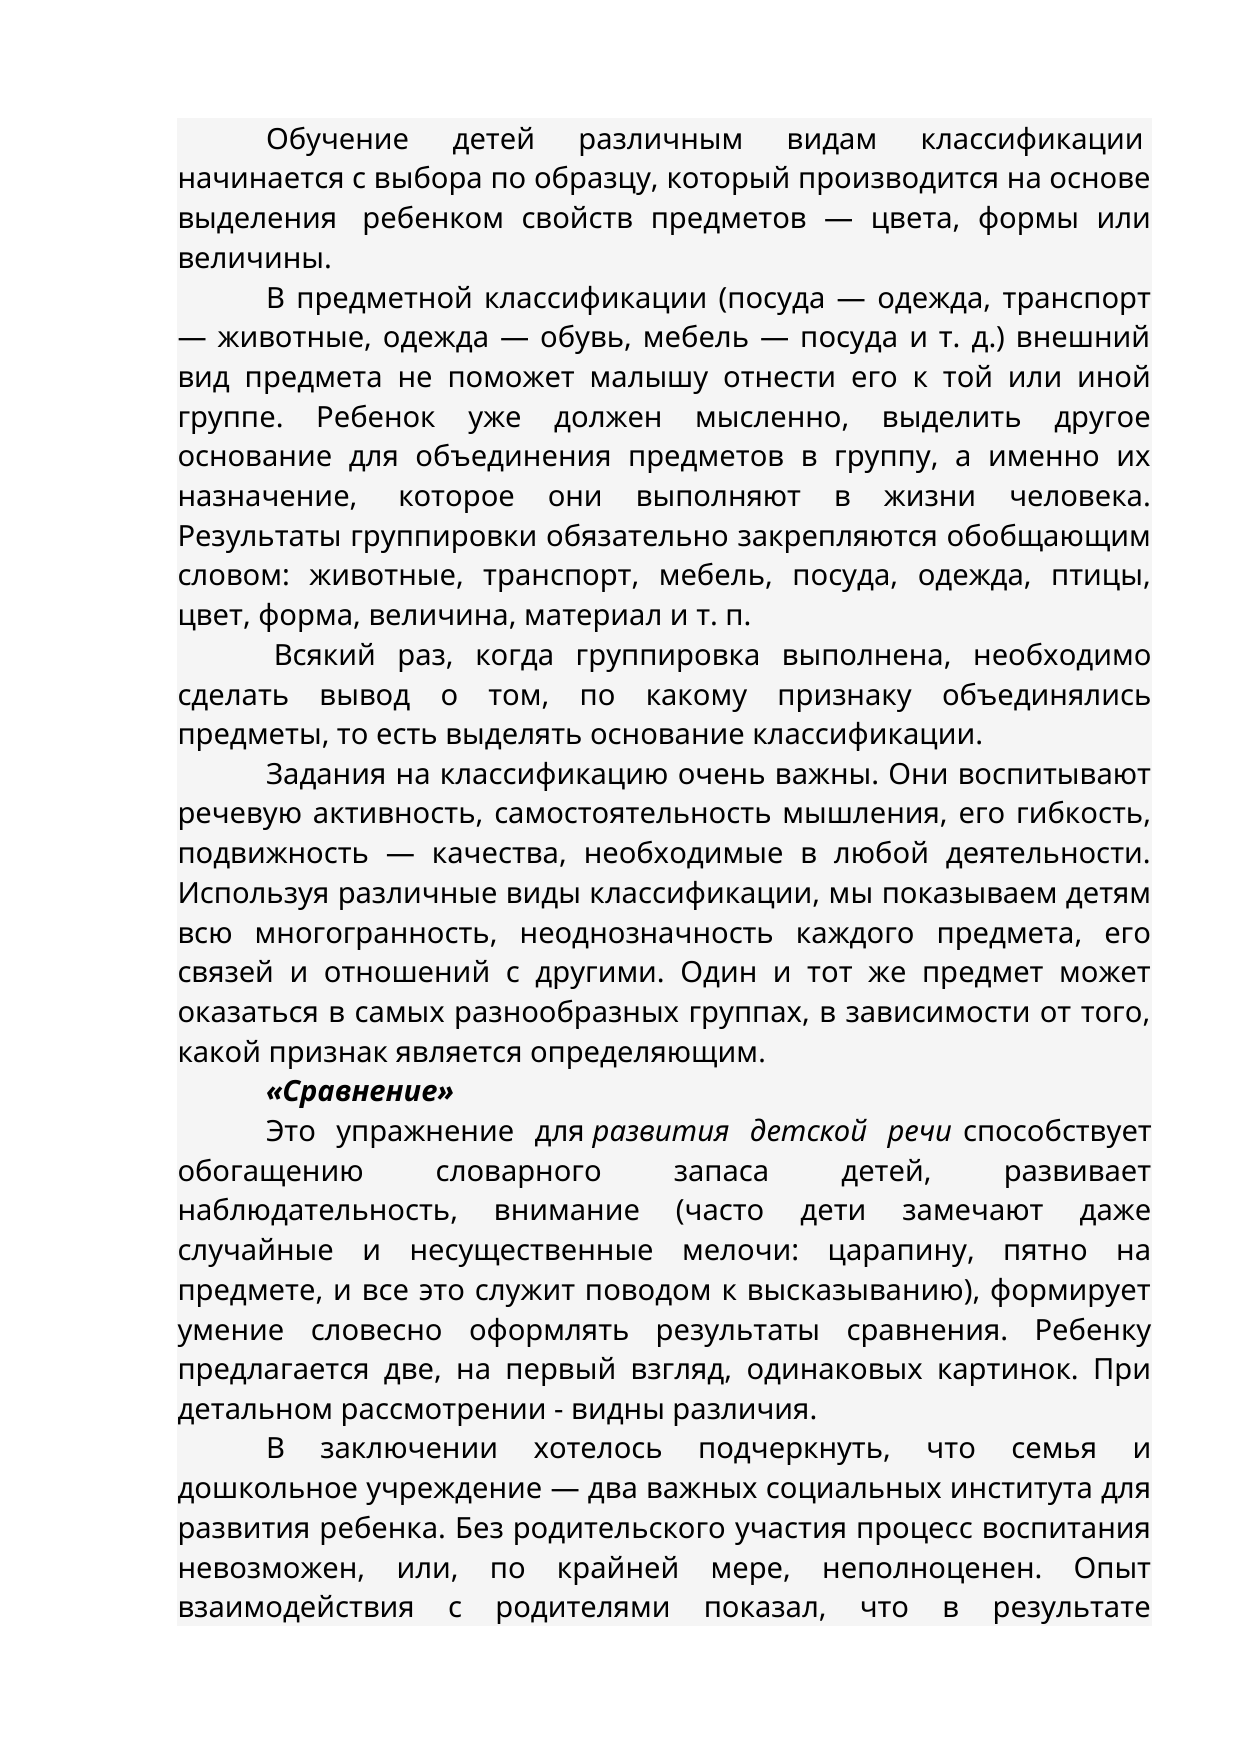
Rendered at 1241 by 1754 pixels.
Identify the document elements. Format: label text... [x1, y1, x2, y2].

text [177, 1428, 1152, 1626]
text Всякий раз, когда группировка выполнена, необходимо сделать вывод о том, по какому признаку объединялись предметы, то есть выделять основание классификации. [177, 634, 1152, 753]
text «Сравнение» [177, 1071, 1152, 1110]
text Обучение детей различным видам классификации начинается с выбора по образцу, который производится на основе выделения ребенком свойств предметов — цвета, формы или величины. [177, 118, 1152, 277]
text В предметной классификации (посуда — одежда, транспорт — животные, одежда — обувь, мебель — посуда и т. д.) внешний вид предмета не поможет малышу отнести его к той или иной группе. Ребенок уже должен мысленно, выделить другое основание для объединения предметов в группу, а именно их назначение, которое они выполняют в жизни человека. Результаты группировки обязательно закрепляются обобщающим словом: животные, транспорт, мебель, посуда, одежда, птицы, цвет, форма, величина, материал и т. п. [177, 277, 1152, 634]
text Это упражнение для развития детской речи способствует обогащению словарного запаса детей, развивает наблюдательность, внимание (часто дети замечают даже случайные и несущественные мелочи: царапину, пятно на предмете, и все это служит поводом к высказыванию), формирует умение словесно оформлять результаты сравнения. Ребенку предлагается две, на первый взгляд, одинаковых картинок. При детальном рассмотрении - видны различия. [177, 1110, 1152, 1428]
text Задания на классификацию очень важны. Они воспитывают речевую активность, самостоятельность мышления, его гибкость, подвижность — качества, необходимые в любой деятельности. Используя различные виды классификации, мы показываем детям всю многогранность, неоднозначность каждого предмета, его связей и отношений с другими. Один и тот же предмет может оказаться в самых разнообразных группах, в зависимости от того, какой признак является определяющим. [177, 753, 1152, 1071]
